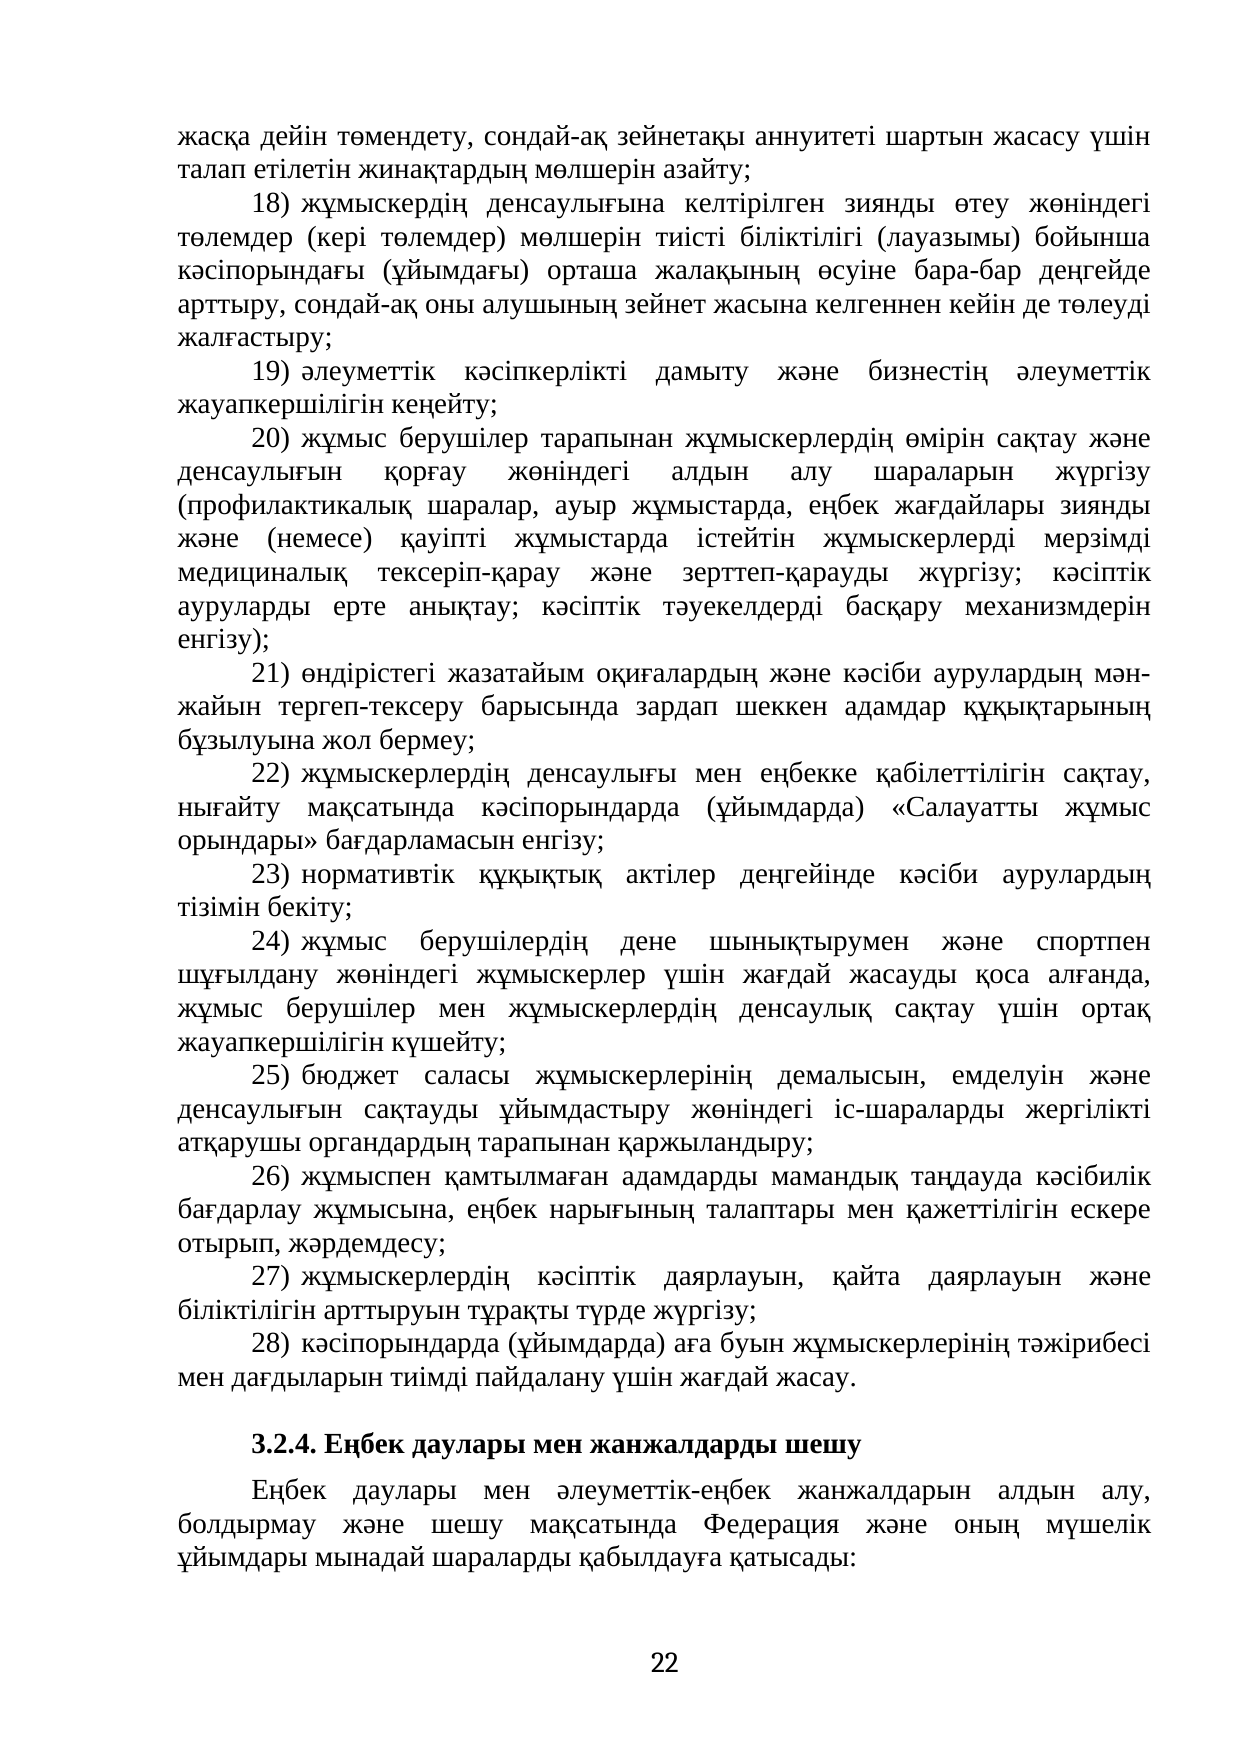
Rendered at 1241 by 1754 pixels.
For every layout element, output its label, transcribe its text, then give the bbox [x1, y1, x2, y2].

list жұмыспен қамтылмаған адамдарды мамандық таңдауда кәсібилік бағдарлау жұмысына, еңбек нарығының талаптары мен қажеттілігін ескере отырып, жәрдемдесу; [177, 1158, 1152, 1258]
list жұмыскерлердің денсаулығы мен еңбекке қабілеттілігін сақтау, нығайту мақсатында кәсіпорындарда (ұйымдарда) «Салауатты жұмыс орындары» бағдарламасын енгізу; [177, 755, 1152, 856]
list жұмыс берушілер тарапынан жұмыскерлердің өмірін сақтау және денсаулығын қорғау жөніндегі алдын алу шараларын жүргізу (профилактикалық шаралар, ауыр жұмыстарда, еңбек жағдайлары зиянды және (немесе) қауіпті жұмыстарда істейтін жұмыскерлерді мерзімді медициналық тексеріп-қарау және зерттеп-қарауды жүргізу; кәсіптік ауруларды ерте анықтау; кәсіптік тәуекелдерді басқару механизмдерін енгізу); [177, 420, 1152, 655]
list әлеуметтік кәсіпкерлікті дамыту және бизнестің әлеуметтік жауапкершілігін кеңейту; [177, 353, 1152, 420]
list нормативтік құқықтық актілер деңгейінде кәсіби аурулардың тізімін бекіту; [177, 856, 1152, 923]
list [177, 118, 1152, 185]
list жұмыскерлердің кәсіптік даярлауын, қайта даярлауын және біліктілігін арттыруын тұрақты түрде жүргізу; [177, 1258, 1152, 1326]
list жұмыс берушілердің дене шынықтырумен және спортпен шұғылдану жөніндегі жұмыскерлер үшін жағдай жасауды қоса алғанда, жұмыс берушілер мен жұмыскерлердің денсаулық сақтау үшін ортақ жауапкершілігін күшейту; [177, 923, 1152, 1057]
list бюджет саласы жұмыскерлерінің демалысын, емделуін және денсаулығын сақтауды ұйымдастыру жөніндегі іс-шараларды жергілікті атқарушы органдардың тарапынан қаржыландыру; [177, 1057, 1152, 1158]
list жұмыскердің денсаулығына келтірілген зиянды өтеу жөніндегі төлемдер (кері төлемдер) мөлшерін тиісті біліктілігі (лауазымы) бойынша кәсіпорындағы (ұйымдағы) орташа жалақының өсуіне бара-бар деңгейде арттыру, сондай-ақ оны алушының зейнет жасына келгеннен кейін де төлеуді жалғастыру; [177, 185, 1152, 353]
list кәсіпорындарда (ұйымдарда) аға буын жұмыскерлерінің тәжірибесі мен дағдыларын тиімді пайдалану үшін жағдай жасау. [177, 1326, 1152, 1393]
subtitle 3.2.4. Еңбек даулары мен жанжалдарды шешу [177, 1426, 1152, 1460]
text Еңбек даулары мен әлеуметтік-еңбек жанжалдарын алдын алу, болдырмау және шешу мақсатында Федерация және оның мүшелік ұйымдары мынадай шараларды қабылдауға қатысады: [177, 1472, 1152, 1573]
list өндірістегі жазатайым оқиғалардың және кәсіби аурулардың мән-жайын тергеп-тексеру барысында зардап шеккен адамдар құқықтарының бұзылуына жол бермеу; [177, 655, 1152, 755]
